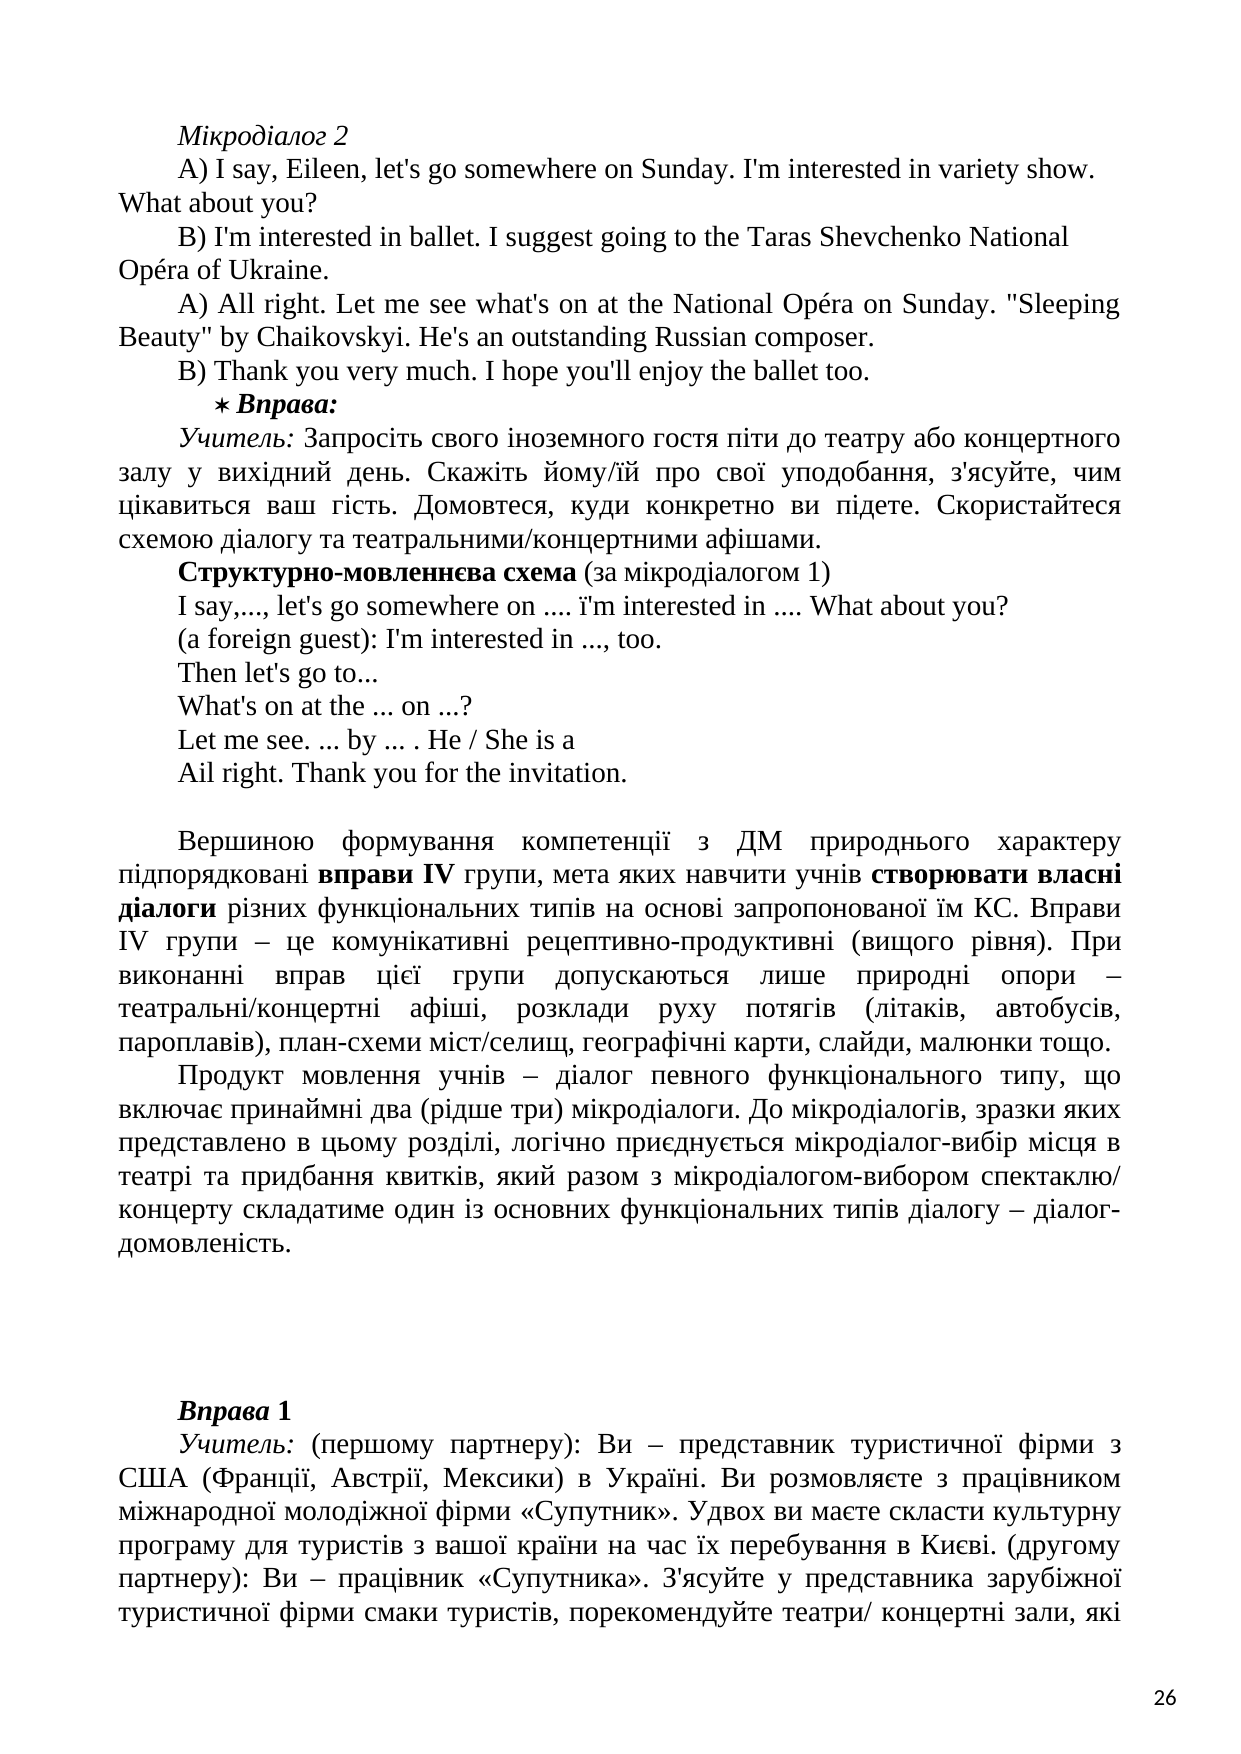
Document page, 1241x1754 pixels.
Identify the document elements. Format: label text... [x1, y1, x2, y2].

text Продукт мовлення учнів – діалог певного функціонального типу, що включає принаймні два (рідше три) мікродіалоги. До мікродіалогів, зразки яких представлено в цьому розділі, логічно приєднується мікродіалог-вибір місця в театрі та придбання квитків, який разом з мікродіалогом-вибором спектаклю/ концерту складатиме один із основних функціональних типів діалогу – діалог-домовленість. [118, 1057, 1122, 1259]
text (a foreign guest): I'm interested in ..., too. [118, 621, 1122, 655]
text Вершиною формування компетенції з ДМ природнього характеру підпорядковані вправи IV групи, мета яких навчити учнів створювати власні діалоги різних функціональних типів на основі запропонованої їм КС. Вправи IV групи – це комунікативні рецептивно-продуктивні (вищого рівня). При виконанні вправ цієї групи допускаються лише природні опори – театральні/концертні афіші, розклади руху потягів (літаків, автобусів, пароплавів), план-схеми міст/селищ, географічні карти, слайди, малюнки тощо. [118, 823, 1122, 1057]
text I say,..., let's go somewhere on .... ï'm interested in .... What about you? [118, 588, 1122, 621]
text Let me see. ... by ... . Не / She is a [118, 722, 1122, 756]
text Вправа 1 [118, 1393, 1122, 1426]
text В) I'm interested in ballet. I suggest going to the Taras Shevchenko National Opéra of Ukraine. [118, 219, 1122, 286]
text А) I say, Eileen, let's go somewhere on Sunday. I'm interested in variety show. What about you? [118, 152, 1122, 219]
text Структурно-мовленнєва схема (за мікродіалогом 1) [118, 554, 1122, 588]
text Мікродіалог 2 [118, 118, 1122, 152]
text Ail right. Thank you for the invitation. [118, 756, 1122, 789]
text What's on at the ... on ...? [118, 688, 1122, 722]
text A) All right. Let me see what's on at the National Opéra on Sunday. "Sleeping Beauty" by Chaikovskyi. He's an outstanding Russian composer. [118, 286, 1122, 353]
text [118, 1426, 1122, 1628]
text Учитель: Запросіть свого іноземного гостя піти до театру або концертного залу у вихідний день. Скажіть йому/їй про свої уподобання, з'ясуйте, чим цікавиться ваш гість. Домовтеся, куди конкретно ви підете. Скористайтеся схемою діалогу та театральними/концертними афішами. [118, 420, 1122, 554]
list Вправа: [215, 386, 1122, 420]
text Then let's go to... [118, 655, 1122, 688]
text B) Thank you very much. I hope you'll enjoy the ballet too. [118, 353, 1122, 386]
